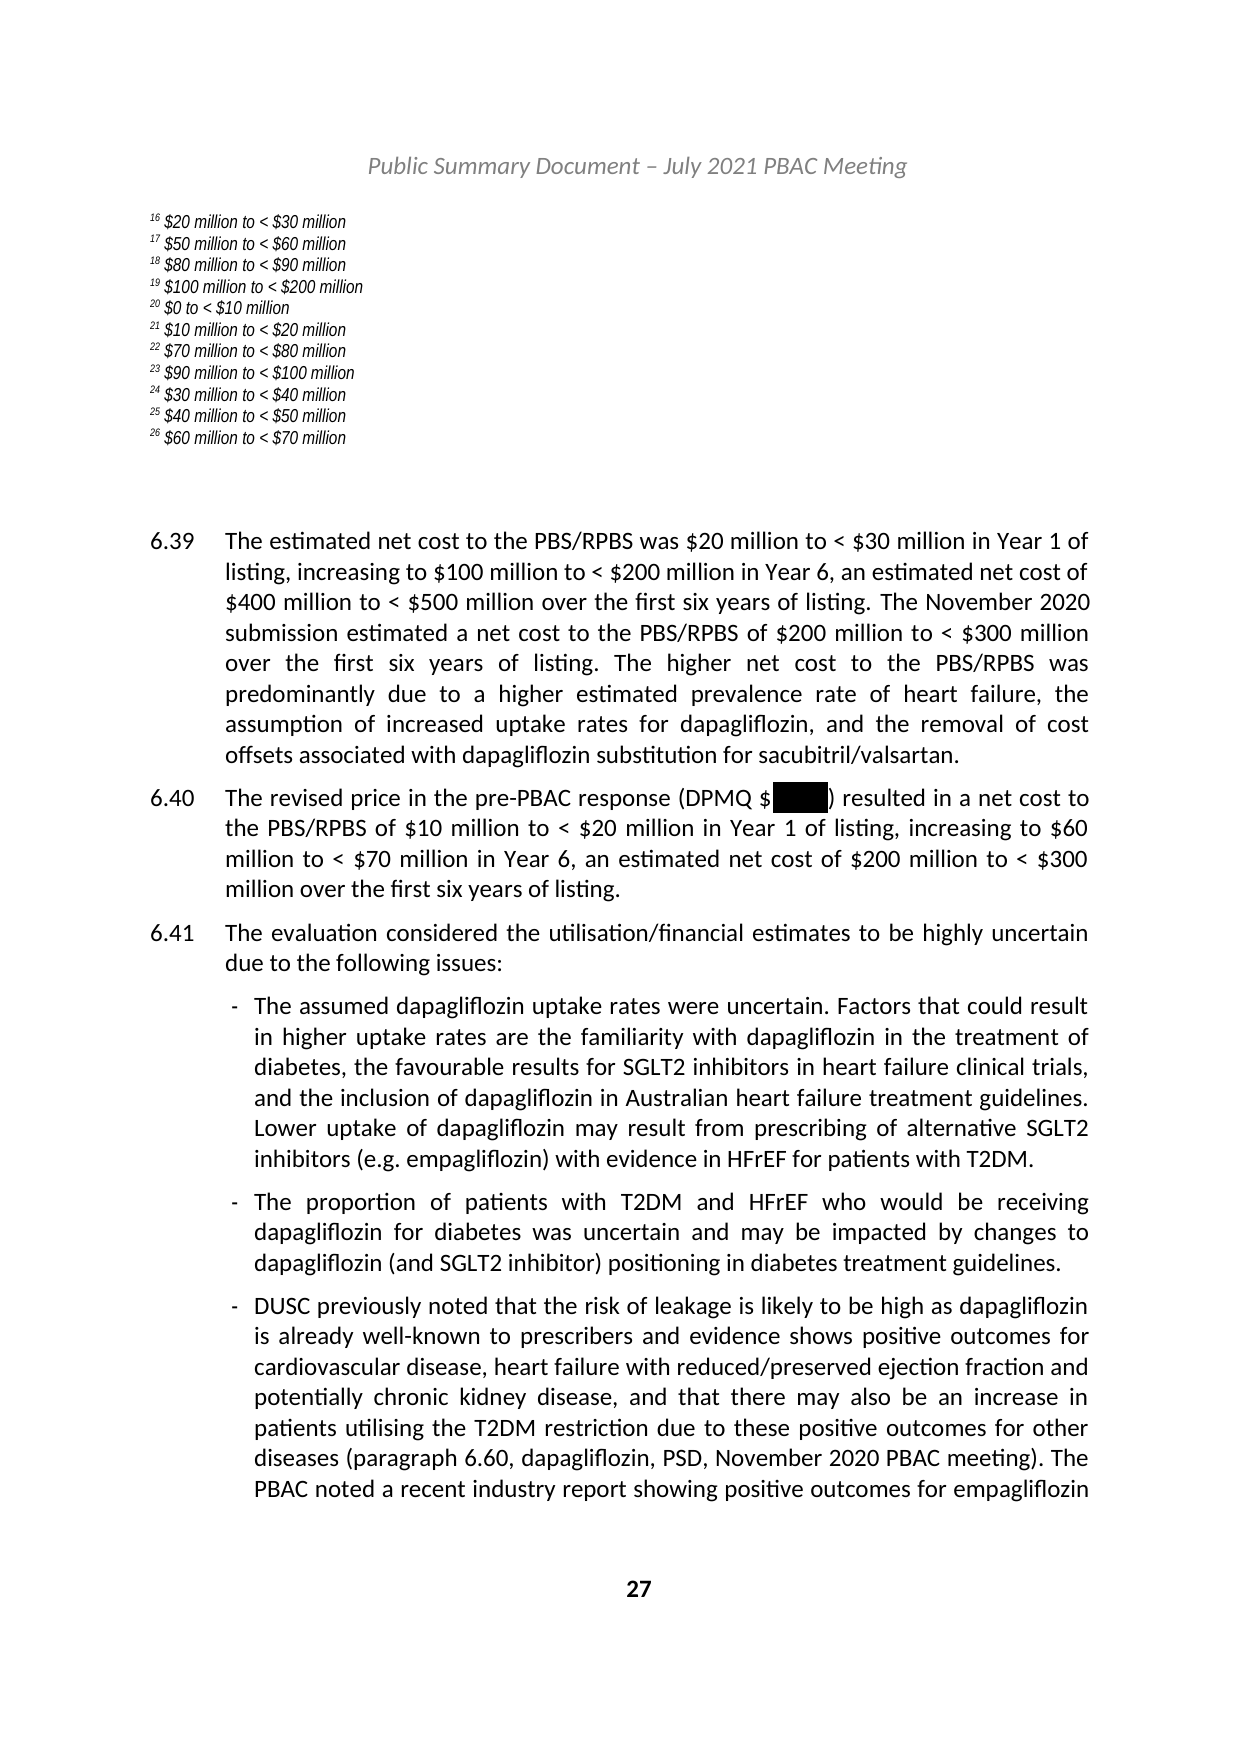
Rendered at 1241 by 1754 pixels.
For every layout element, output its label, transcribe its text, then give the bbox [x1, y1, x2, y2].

text 18 $80 million to < $90 million [150, 254, 1090, 276]
text 17 $50 million to < $60 million [150, 233, 1090, 254]
text 21 $10 million to < $20 million [150, 319, 1090, 340]
text 16 $20 million to < $30 million [150, 211, 1090, 233]
text 23 $90 million to < $100 million [150, 362, 1090, 383]
text 20 $0 to < $10 million [150, 297, 1090, 319]
text 19 $100 million to < $200 million [150, 276, 1090, 297]
list The assumed dapagliflozin uptake rates were uncertain. Factors that could result in higher uptake rates are the familiarity with dapagliflozin in the treatment of diabetes, the favourable results for SGLT2 inhibitors in heart failure clinical trials, and the inclusion of dapagliflozin in Australian heart failure treatment guidelines. Lower uptake of dapagliflozin may result from prescribing of alternative SGLT2 inhibitors (e.g. empagliflozin) with evidence in HFrEF for patients with T2DM. [231, 990, 1090, 1173]
text 26 $60 million to < $70 million [150, 427, 1090, 448]
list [231, 1290, 1090, 1503]
text 22 $70 million to < $80 million [150, 340, 1090, 362]
text 25 $40 million to < $50 million [150, 405, 1090, 427]
text The estimated net cost to the PBS/RPBS was $20 million to < $30 million in Year 1 of listing, increasing to $100 million to < $200 million in Year 6, an estimated net cost of $400 million to < $500 million over the first six years of listing. The November 2020 submission estimated a net cost to the PBS/RPBS of $200 million to < $300 million over the first six years of listing. The higher net cost to the PBS/RPBS was predominantly due to a higher estimated prevalence rate of heart failure, the assumption of increased uptake rates for dapagliflozin, and the removal of cost offsets associated with dapagliflozin substitution for sacubitril/valsartan. [150, 525, 1090, 769]
list The proportion of patients with T2DM and HFrEF who would be receiving dapagliflozin for diabetes was uncertain and may be impacted by changes to dapagliflozin (and SGLT2 inhibitor) positioning in diabetes treatment guidelines. [231, 1186, 1090, 1277]
text 24 $30 million to < $40 million [150, 383, 1090, 405]
text The evaluation considered the utilisation/financial estimates to be highly uncertain due to the following issues: [150, 917, 1090, 978]
text The revised price in the pre-PBAC response (DPMQ $'''''''''') resulted in a net cost to the PBS/RPBS of $10 million to < $20 million in Year 1 of listing, increasing to $60 million to < $70 million in Year 6, an estimated net cost of $200 million to < $300 million over the first six years of listing. [150, 782, 1090, 904]
